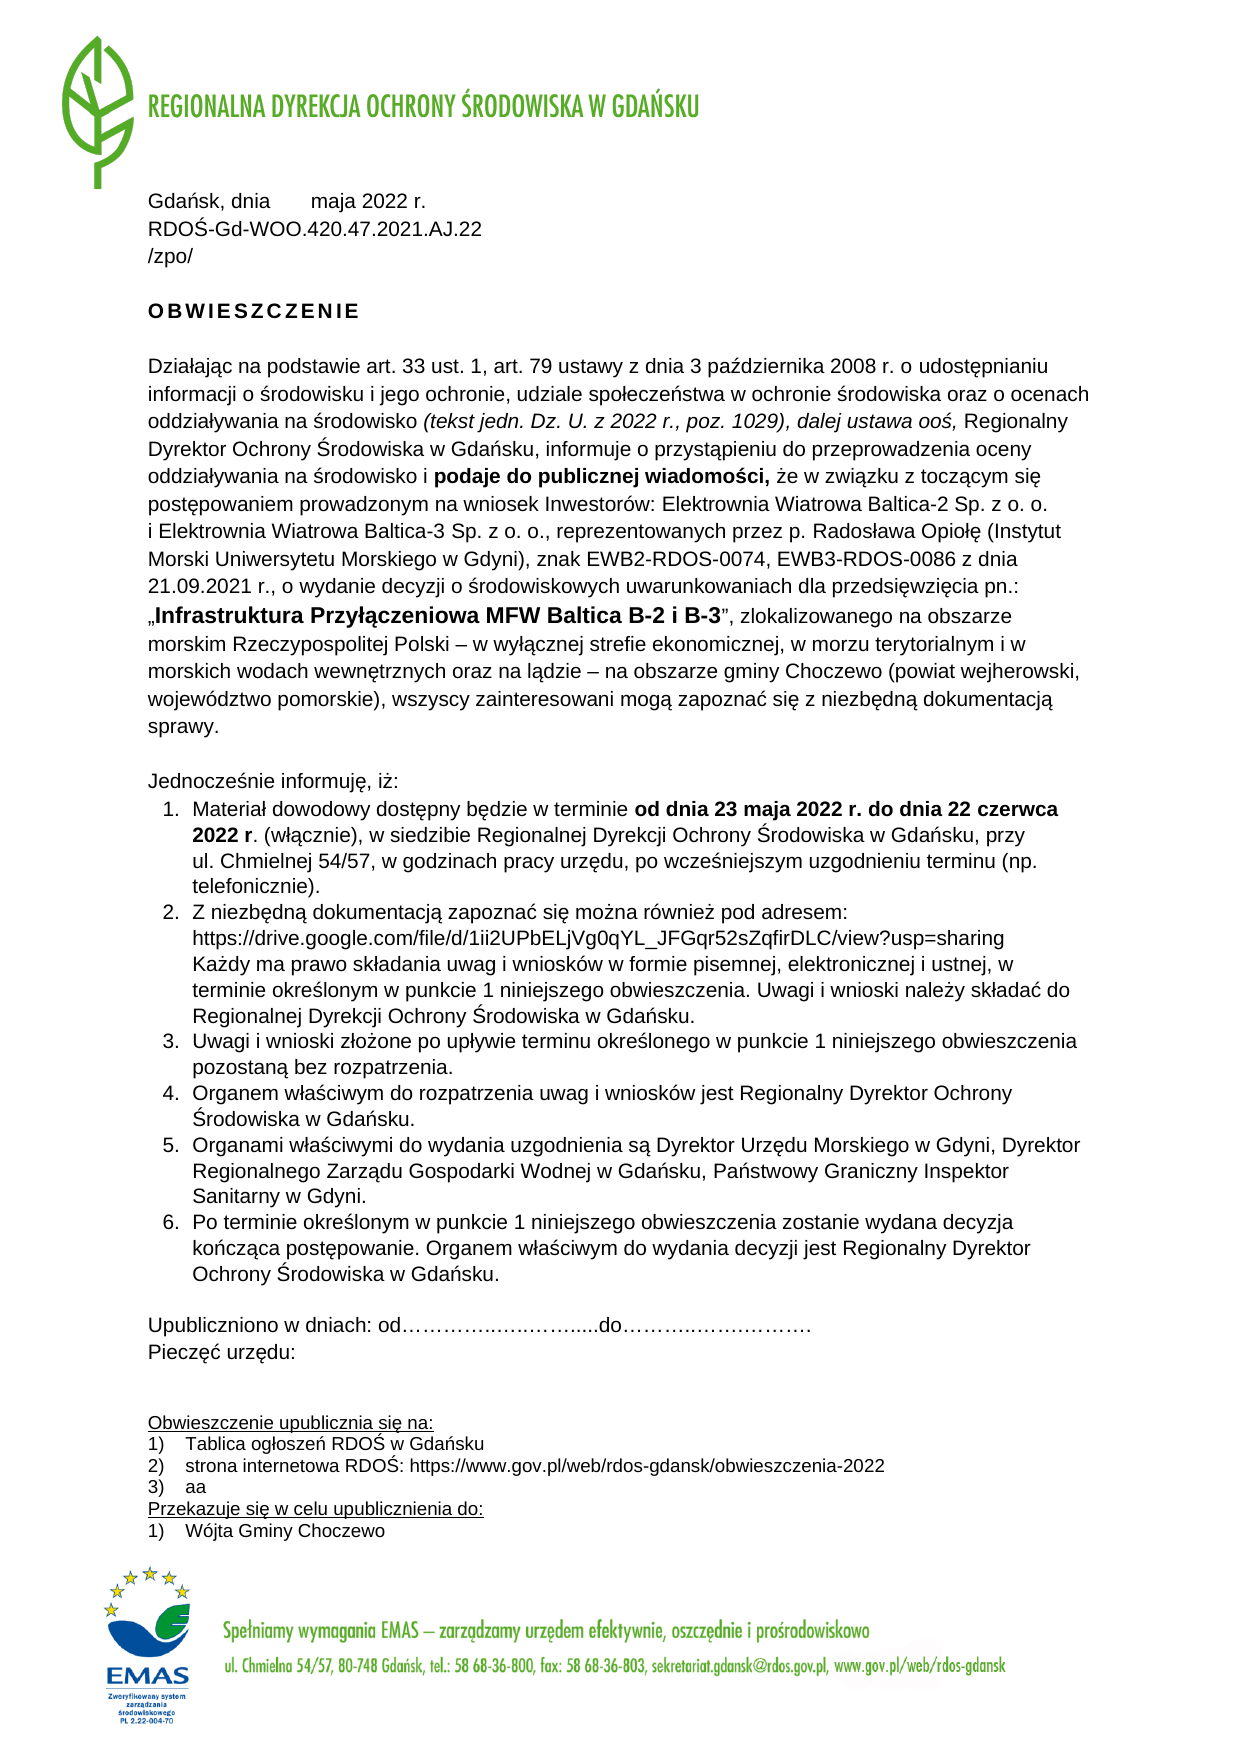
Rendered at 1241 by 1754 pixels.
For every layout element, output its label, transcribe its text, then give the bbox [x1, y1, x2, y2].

list Tablica ogłoszeń RDOŚ w Gdańsku [148, 1433, 1093, 1455]
text OBWIESZCZENIE [148, 299, 1093, 323]
list Materiał dowodowy dostępny będzie w terminie od dnia 23 maja 2022 r. do dnia 22 czerwca 2022 r. (włącznie), w siedzibie Regionalnej Dyrekcji Ochrony Środowiska w Gdańsku, przy ul. Chmielnej 54/57, w godzinach pracy urzędu, po wcześniejszym uzgodnieniu terminu (np. telefonicznie). [162, 797, 1093, 898]
picture [58, 35, 865, 190]
text Upubliczniono w dniach: od…………..…..…….....do………..…….………. [148, 1312, 1093, 1336]
list Po terminie określonym w punkcie 1 niniejszego obwieszczenia zostanie wydana decyzja kończąca postępowanie. Organem właściwym do wydania decyzji jest Regionalny Dyrektor Ochrony Środowiska w Gdańsku. [162, 1210, 1093, 1286]
list Z niezbędną dokumentacją zapoznać się można również pod adresem: https://drive.google.com/file/d/1ii2UPbELjVg0qYL_JFGqr52sZqfirDLC/view?usp=sharing [162, 900, 1093, 950]
text RDOŚ-Gd-WOO.420.47.2021.AJ.22 [148, 217, 1093, 241]
list Wójta Gminy Choczewo [148, 1519, 1093, 1541]
text Gdańsk, dnia maja 2022 r. [148, 189, 1093, 213]
text Obwieszczenie upublicznia się na: [148, 1412, 1093, 1433]
list aa [148, 1476, 1093, 1498]
text Przekazuje się w celu upublicznienia do: [148, 1498, 1093, 1519]
list Organem właściwym do rozpatrzenia uwag i wniosków jest Regionalny Dyrektor Ochrony Środowiska w Gdańsku. [162, 1081, 1093, 1131]
list Uwagi i wnioski złożone po upływie terminu określonego w punkcie 1 niniejszego obwieszczenia pozostaną bez rozpatrzenia. [162, 1029, 1093, 1079]
text Pieczęć urzędu: [148, 1340, 1093, 1364]
text /zpo/ [148, 244, 1093, 268]
list strona internetowa RDOŚ: https://www.gov.pl/web/rdos-gdansk/obwieszczenia-2022 [148, 1455, 1093, 1476]
text Każdy ma prawo składania uwag i wniosków w formie pisemnej, elektronicznej i ustnej, w terminie określonym w punkcie 1 niniejszego obwieszczenia. Uwagi i wnioski należy składać do Regionalnej Dyrekcji Ochrony Środowiska w Gdańsku. [192, 952, 1093, 1027]
list Organami właściwymi do wydania uzgodnienia są Dyrektor Urzędu Morskiego w Gdyni, Dyrektor Regionalnego Zarządu Gospodarki Wodnej w Gdańsku, Państwowy Graniczny Inspektor Sanitarny w Gdyni. [162, 1133, 1093, 1208]
picture [103, 1565, 1047, 1726]
text Jednocześnie informuję, iż: [148, 769, 1093, 793]
text Działając na podstawie art. 33 ust. 1, art. 79 ustawy z dnia 3 października 2008 r. o udostępnianiu informacji o środowisku i jego ochronie, udziale społeczeństwa w ochronie środowiska oraz o ocenach oddziaływania na środowisko (tekst jedn. Dz. U. z 2022 r., poz. 1029), dalej ustawa ooś, Regionalny Dyrektor Ochrony Środowiska w Gdańsku, informuje o przystąpieniu do przeprowadzenia oceny oddziaływania na środowisko i podaje do publicznej wiadomości, że w związku z toczącym się postępowaniem prowadzonym na wniosek Inwestorów: Elektrownia Wiatrowa Baltica-2 Sp. z o. o. i Elektrownia Wiatrowa Baltica-3 Sp. z o. o., reprezentowanych przez p. Radosława Opiołę (Instytut Morski Uniwersytetu Morskiego w Gdyni), znak EWB2-RDOS-0074, EWB3-RDOS-0086 z dnia 21.09.2021 r., o wydanie decyzji o środowiskowych uwarunkowaniach dla przedsięwzięcia pn.: „Infrastruktura Przyłączeniowa MFW Baltica B-2 i B-3”, zlokalizowanego na obszarze morskim Rzeczypospolitej Polski – w wyłącznej strefie ekonomicznej, w morzu terytorialnym i w morskich wodach wewnętrznych oraz na lądzie – na obszarze gminy Choczewo (powiat wejherowski, województwo pomorskie), wszyscy zainteresowani mogą zapoznać się z niezbędną dokumentacją sprawy. [148, 354, 1093, 738]
